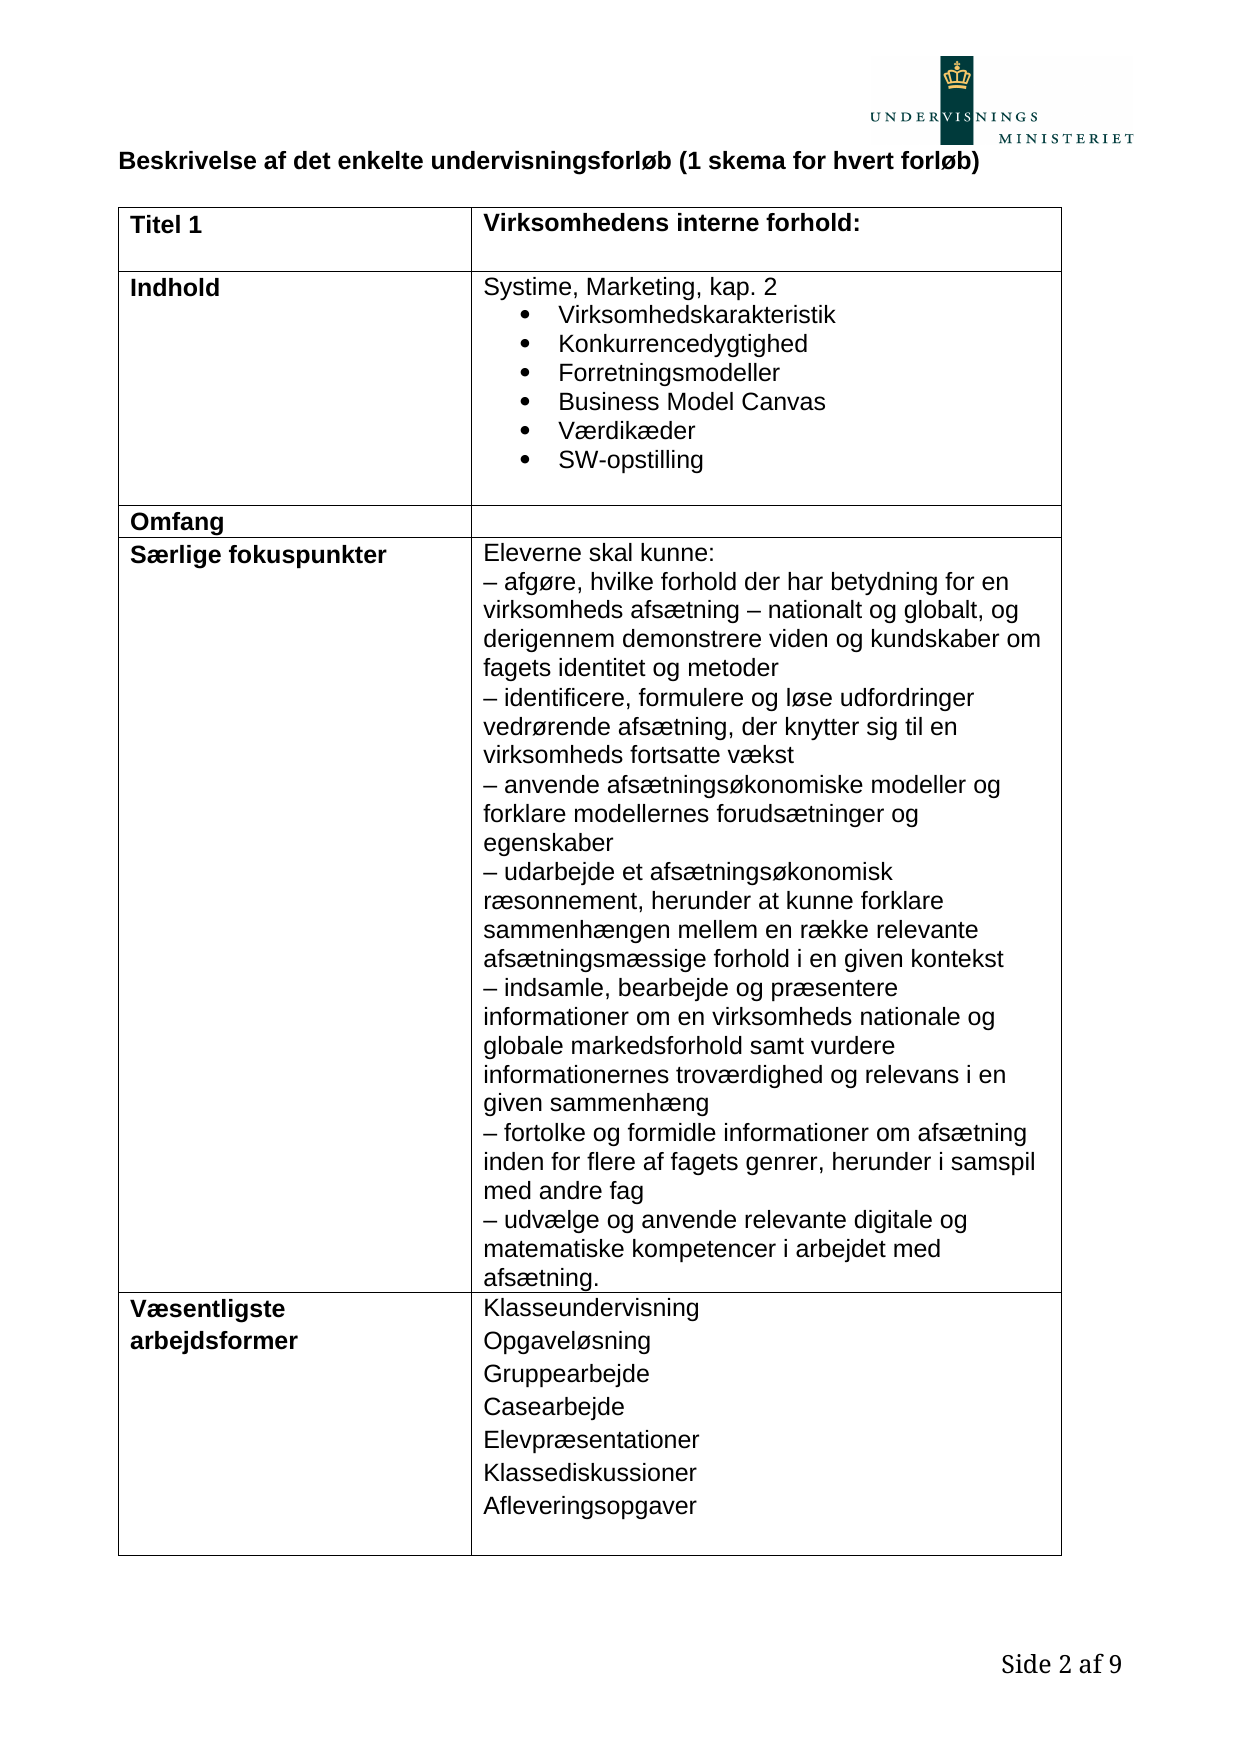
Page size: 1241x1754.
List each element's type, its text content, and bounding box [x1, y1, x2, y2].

table_cell Klasseundervisning Opgaveløsning Gruppearbejde Casearbejde Elevpræsentationer Klassediskussioner Afleveringsopgaver [472, 1293, 1061, 1555]
table_cell Indhold [119, 272, 471, 505]
table_cell Særlige fokuspunkter [119, 538, 471, 1292]
table_cell Omfang [119, 506, 471, 537]
table_cell Eleverne skal kunne: – afgøre, hvilke forhold der har betydning for en virksomheds afsætning – nationalt og globalt, og derigennem demonstrere viden og kundskaber om fagets identitet og metoder – identificere, formulere og løse udfordringer vedrørende afsætning, der knytter sig til en virksomheds fortsatte vækst – anvende afsætningsøkonomiske modeller og forklare modellernes forudsætninger og egenskaber – udarbejde et afsætningsøkonomisk ræsonnement, herunder at kunne forklare sammenhængen mellem en række relevante afsætningsmæssige forhold i en given kontekst – indsamle, bearbejde og præsentere informationer om en virksomheds nationale og globale markedsforhold samt vurdere informationernes troværdighed og relevans i en given sammenhæng – fortolke og formidle informationer om afsætning inden for flere af fagets genrer, herunder i samspil med andre fag – udvælge og anvende relevante digitale og matematiske kompetencer i arbejdet med afsætning. [472, 538, 1061, 1292]
picture [871, 56, 1134, 145]
table_cell [472, 506, 1061, 537]
table_cell Væsentligste arbejdsformer [119, 1293, 471, 1555]
table_header Titel 1 [119, 208, 471, 271]
text Beskrivelse af det enkelte undervisningsforløb (1 skema for hvert forløb) [118, 131, 1122, 176]
table_header Virksomhedens interne forhold: [472, 208, 1061, 271]
table_cell Systime, Marketing, kap. 2 Virksomhedskarakteristik Konkurrencedygtighed Forretningsmodeller Business Model Canvas Værdikæder SW-opstilling [472, 272, 1061, 505]
